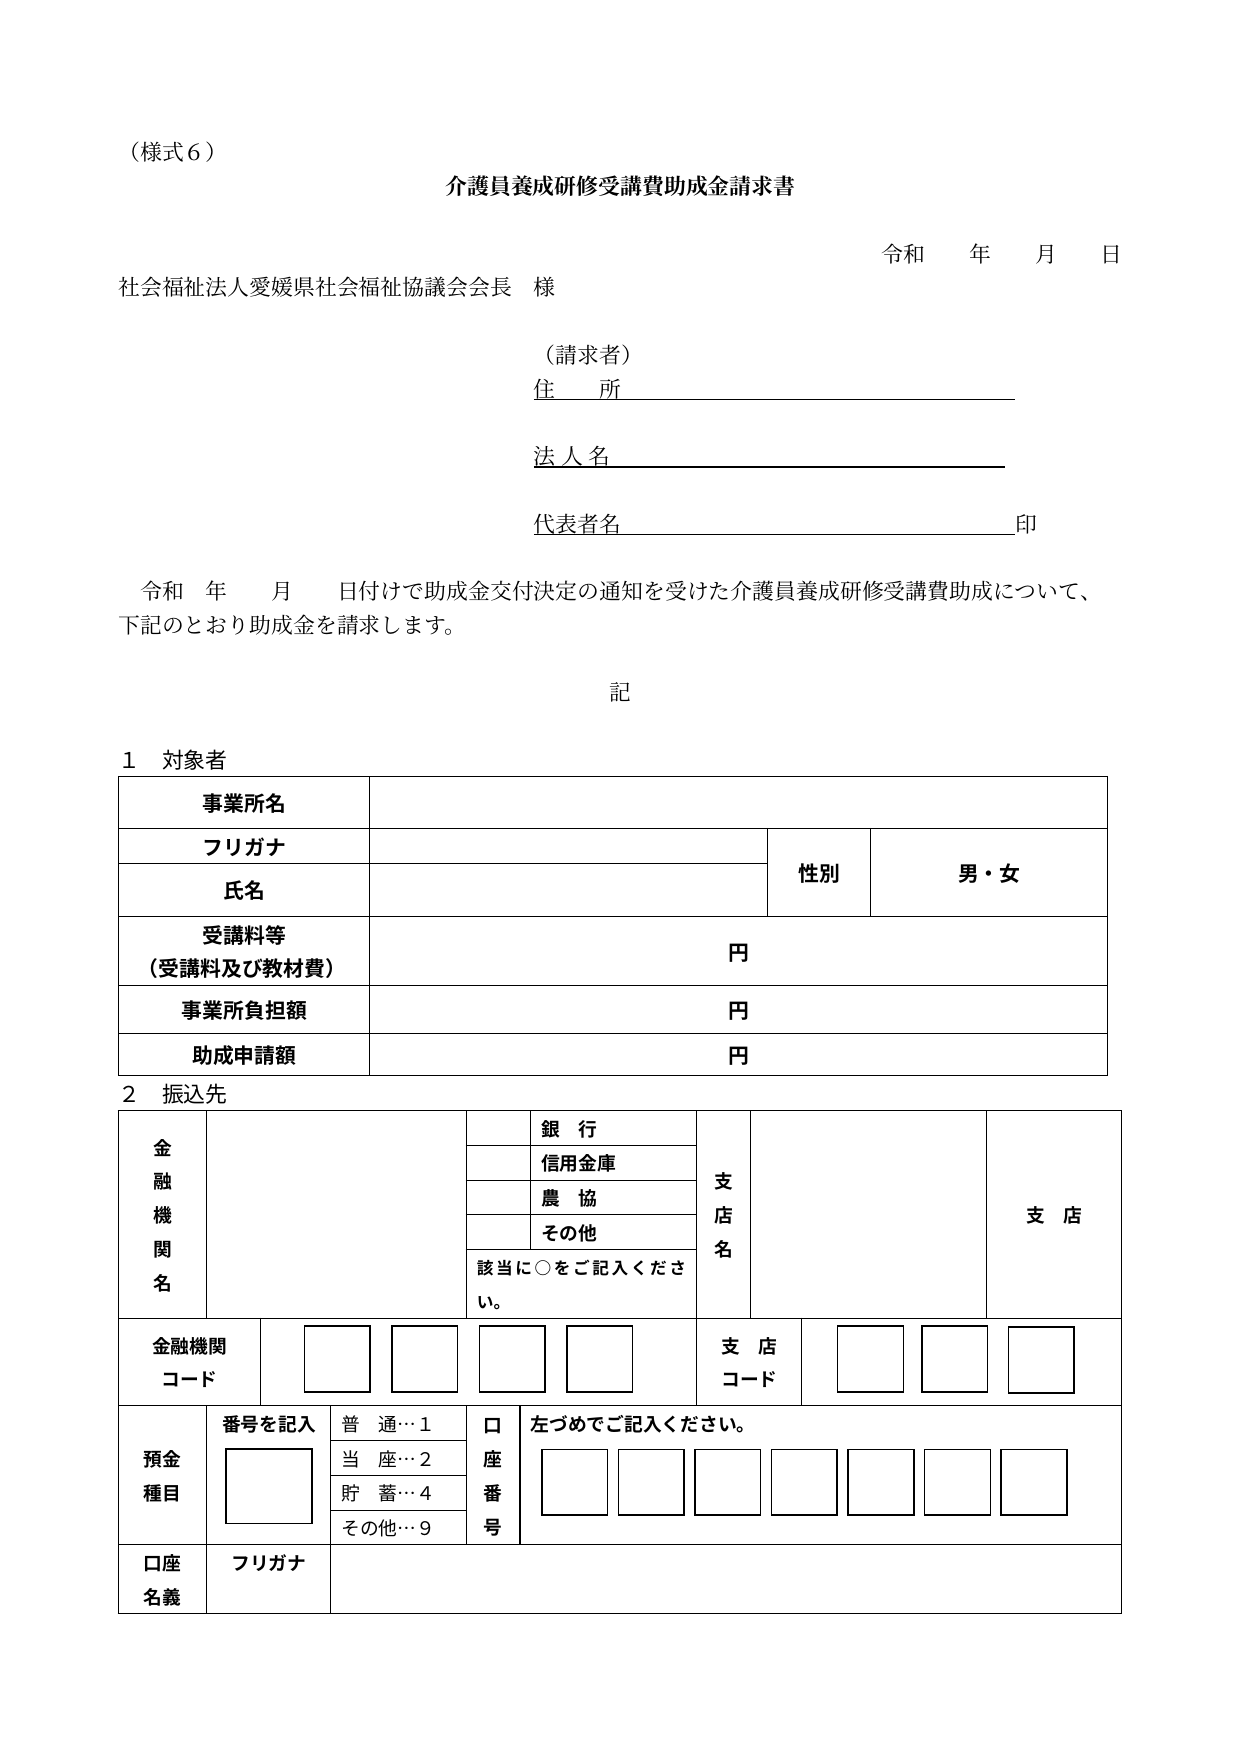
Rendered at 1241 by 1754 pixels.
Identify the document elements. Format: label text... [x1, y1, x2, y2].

table_header 支店 名 [697, 1111, 750, 1318]
table_cell 助成申請額 [119, 1034, 369, 1075]
table_cell その他…９ [331, 1511, 466, 1544]
table_cell 支 店 コード [697, 1319, 801, 1405]
table_cell その他 [531, 1215, 696, 1249]
table_cell 男・女 [871, 829, 1107, 916]
table_cell 普 通…１ [331, 1406, 466, 1440]
text 代表者名 印 [118, 506, 1122, 539]
table_cell フリガナ [207, 1545, 330, 1613]
table_cell [467, 1146, 530, 1179]
text 法 人 名 [118, 438, 1122, 472]
text １ 対象者 [118, 742, 1122, 776]
table_header 金 融 機 関 名 [119, 1111, 206, 1318]
table_cell 預金 種目 [119, 1406, 206, 1544]
table_cell 番号を記入 [207, 1406, 330, 1544]
table_header [467, 1111, 530, 1145]
table_cell 貯 蓄…４ [331, 1476, 466, 1509]
text 令和 年 月 日 [118, 236, 1122, 269]
table_cell 口座 名義 [119, 1545, 206, 1613]
table_cell 事業所負担額 [119, 986, 369, 1032]
table_header 事業所名 [119, 777, 369, 828]
table_cell [370, 829, 767, 863]
text （請求者） [118, 337, 1122, 371]
text 記 [118, 674, 1122, 708]
text 介護員養成研修受講費助成金請求書 [118, 168, 1122, 202]
table_cell 円 [370, 917, 1107, 985]
table_cell 円 [370, 986, 1107, 1032]
table_cell 口座番号 [467, 1406, 519, 1544]
text 住 所 [118, 371, 1122, 404]
text 令和 年 月 日付けで助成金交付決定の通知を受けた介護員養成研修受講費助成について、下記のとおり助成金を請求します。 [118, 573, 1122, 641]
text ２ 振込先 [118, 1076, 1122, 1110]
table_header [207, 1111, 466, 1318]
table_cell 金融機関 コード [119, 1319, 260, 1405]
table_cell 性別 [768, 829, 870, 916]
table_cell [467, 1181, 530, 1214]
table_header 支 店 [987, 1111, 1121, 1318]
text （様式６） [118, 134, 1122, 168]
table_header [370, 777, 1107, 828]
table_header 銀 行 [531, 1111, 696, 1145]
table_cell [261, 1319, 696, 1405]
table_cell [467, 1215, 530, 1249]
table_cell [331, 1545, 1121, 1613]
table_cell 受講料等 （受講料及び教材費） [119, 917, 369, 985]
table_cell 左づめでご記入ください。 [521, 1406, 1121, 1544]
table_cell 該当に○をご記入ください。 [467, 1250, 696, 1318]
table_cell [370, 864, 767, 916]
table_header [751, 1111, 986, 1318]
table_cell 円 [370, 1034, 1107, 1075]
table_cell 当 座…２ [331, 1441, 466, 1475]
table_cell フリガナ [119, 829, 369, 863]
table_cell 氏名 [119, 864, 369, 916]
text 社会福祉法人愛媛県社会福祉協議会会長 様 [118, 269, 1122, 303]
table_cell [802, 1319, 1121, 1405]
table_cell 信用金庫 [531, 1146, 696, 1179]
table_cell 農 協 [531, 1181, 696, 1214]
